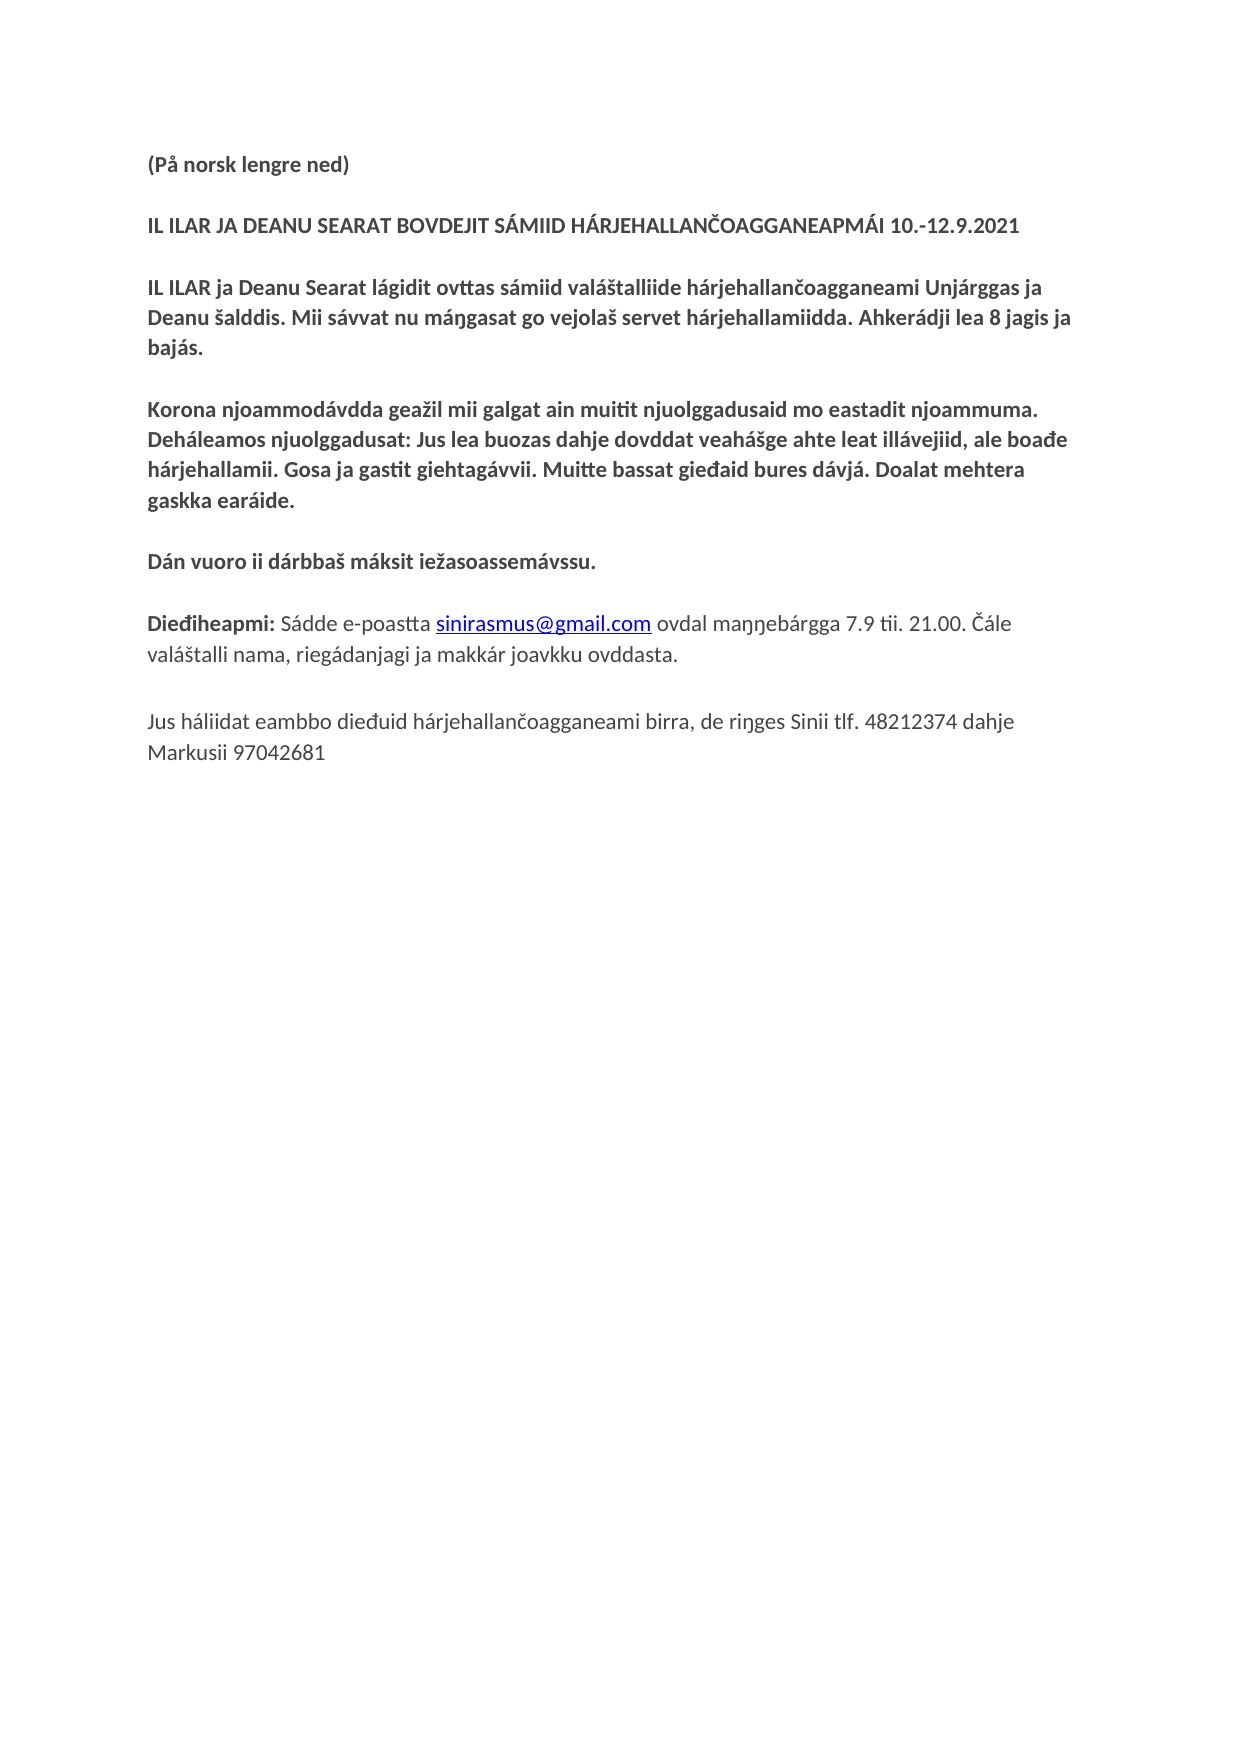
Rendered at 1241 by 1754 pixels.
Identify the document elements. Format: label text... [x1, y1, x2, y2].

text Jus háliidat eambbo dieđuid hárjehallančoagganeami birra, de riŋges Sinii tlf. 48212374 dahje Markusii 97042681 [147, 707, 1093, 766]
text IL ILAR JA DEANU SEARAT BOVDEJIT SÁMIID HÁRJEHALLANČOAGGANEAPMÁI 10.-12.9.2021 [147, 212, 1093, 239]
text (På norsk lengre ned) [147, 150, 1093, 178]
text Korona njoammodávdda geažil mii galgat ain muitit njuolggadusaid mo eastadit njoammuma. Deháleamos njuolggadusat: Jus lea buozas dahje dovddat veahášge ahte leat illávejiid, ale boađe hárjehallamii. Gosa ja gastit giehtagávvii. Muitte bassat gieđaid bures dávjá. Doalat mehtera gaskka earáide. [147, 395, 1093, 514]
text IL ILAR ja Deanu Searat lágidit ovttas sámiid valáštalliide hárjehallančoagganeami Unjárggas ja Deanu šalddis. Mii sávvat nu máŋgasat go vejolaš servet hárjehallamiidda. Ahkerádji lea 8 jagis ja bajás. [147, 273, 1093, 362]
text Dán vuoro ii dárbbaš máksit iežasoassemávssu. [147, 547, 1093, 575]
text Dieđiheapmi: Sádde e-poastta sinirasmus@gmail.com ovdal maŋŋebárgga 7.9 tii. 21.00. Čále valáštalli nama, riegádanjagi ja makkár joavkku ovddasta. [147, 609, 1093, 668]
